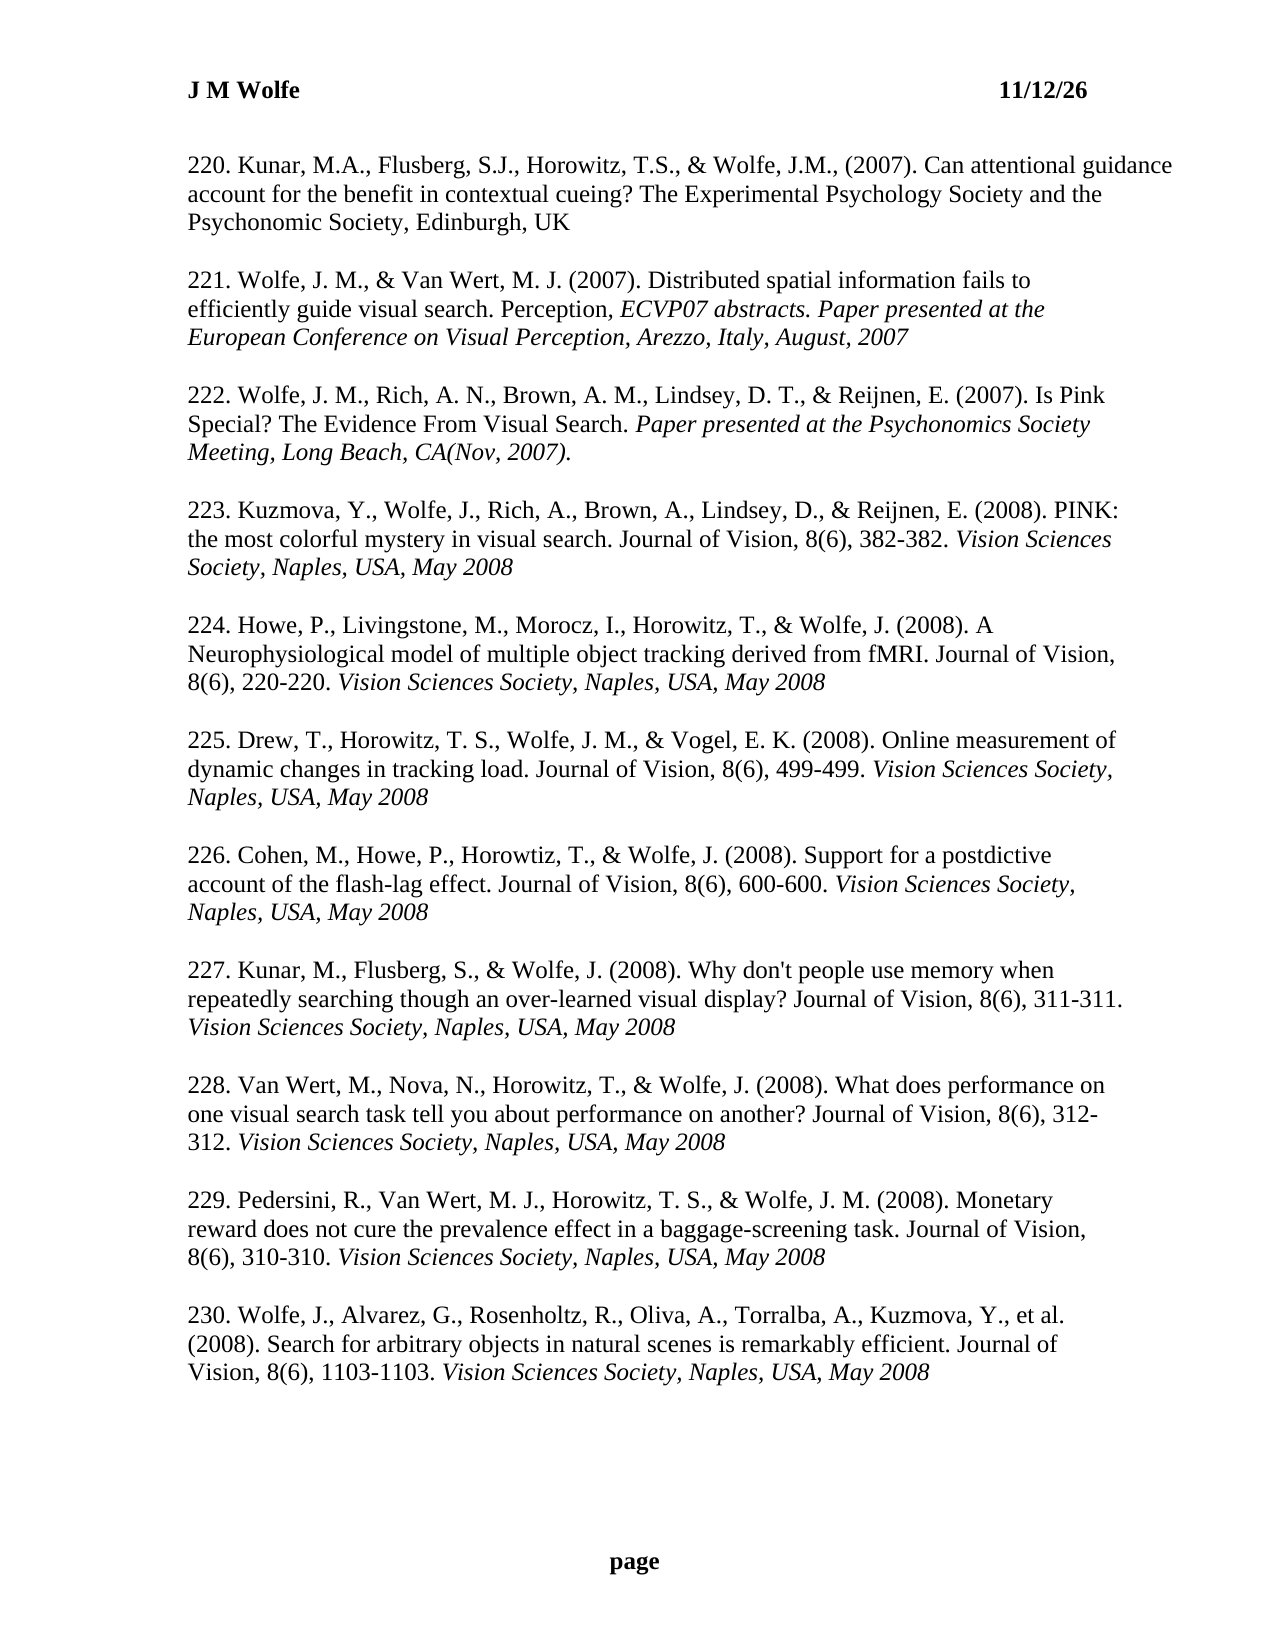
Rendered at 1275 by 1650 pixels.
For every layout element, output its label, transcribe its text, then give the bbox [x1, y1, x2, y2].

text 225. Drew, T., Horowitz, T. S., Wolfe, J. M., & Vogel, E. K. (2008). Online measurement of dynamic changes in tracking load. Journal of Vision, 8(6), 499-499. Vision Sciences Society, Naples, USA, May 2008 [187, 725, 1125, 811]
text 227. Kunar, M., Flusberg, S., & Wolfe, J. (2008). Why don't people use memory when repeatedly searching though an over-learned visual display? Journal of Vision, 8(6), 311-311. Vision Sciences Society, Naples, USA, May 2008 [187, 955, 1125, 1041]
text 229. Pedersini, R., Van Wert, M. J., Horowitz, T. S., & Wolfe, J. M. (2008). Monetary reward does not cure the prevalence effect in a baggage-screening task. Journal of Vision, 8(6), 310-310. Vision Sciences Society, Naples, USA, May 2008 [187, 1185, 1125, 1271]
text 220. Kunar, M.A., Flusberg, S.J., Horowitz, T.S., & Wolfe, J.M., (2007). Can attentional guidance account for the benefit in contextual cueing? The Experimental Psychology Society and the Psychonomic Society, Edinburgh, UK [187, 150, 1200, 236]
text 222. Wolfe, J. M., Rich, A. N., Brown, A. M., Lindsey, D. T., & Reijnen, E. (2007). Is Pink Special? The Evidence From Visual Search. Paper presented at the Psychonomics Society Meeting, Long Beach, CA(Nov, 2007). [187, 380, 1125, 466]
text 221. Wolfe, J. M., & Van Wert, M. J. (2007). Distributed spatial information fails to efficiently guide visual search. Perception, ECVP07 abstracts. Paper presented at the European Conference on Visual Perception, Arezzo, Italy, August, 2007 [187, 265, 1125, 351]
text 228. Van Wert, M., Nova, N., Horowitz, T., & Wolfe, J. (2008). What does performance on one visual search task tell you about performance on another? Journal of Vision, 8(6), 312-312. Vision Sciences Society, Naples, USA, May 2008 [187, 1070, 1125, 1156]
text 226. Cohen, M., Howe, P., Horowtiz, T., & Wolfe, J. (2008). Support for a postdictive account of the flash-lag effect. Journal of Vision, 8(6), 600-600. Vision Sciences Society, Naples, USA, May 2008 [187, 840, 1125, 926]
text 223. Kuzmova, Y., Wolfe, J., Rich, A., Brown, A., Lindsey, D., & Reijnen, E. (2008). PINK: the most colorful mystery in visual search. Journal of Vision, 8(6), 382-382. Vision Sciences Society, Naples, USA, May 2008 [187, 495, 1125, 581]
text 224. Howe, P., Livingstone, M., Morocz, I., Horowitz, T., & Wolfe, J. (2008). A Neurophysiological model of multiple object tracking derived from fMRI. Journal of Vision, 8(6), 220-220. Vision Sciences Society, Naples, USA, May 2008 [187, 610, 1125, 696]
text 230. Wolfe, J., Alvarez, G., Rosenholtz, R., Oliva, A., Torralba, A., Kuzmova, Y., et al. (2008). Search for arbitrary objects in natural scenes is remarkably efficient. Journal of Vision, 8(6), 1103-1103. Vision Sciences Society, Naples, USA, May 2008 [187, 1300, 1125, 1386]
